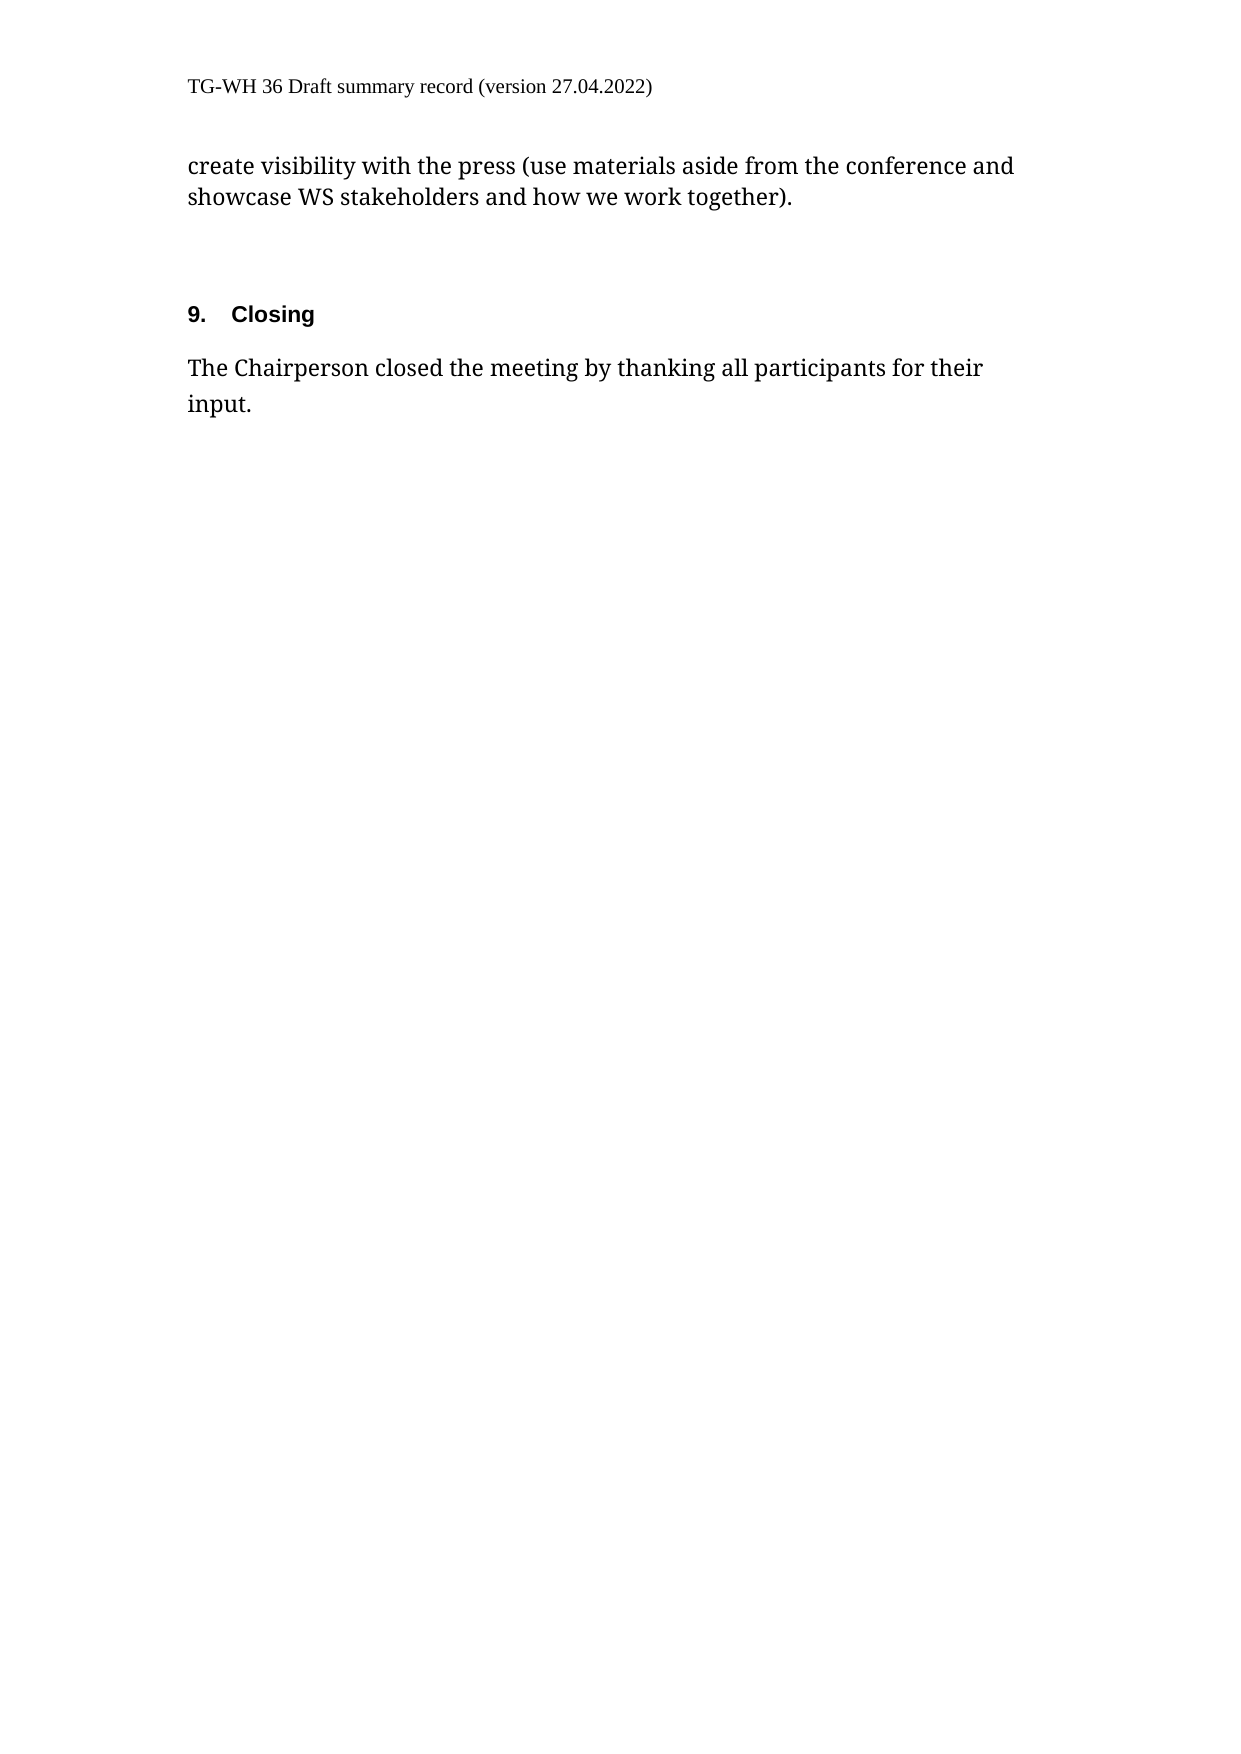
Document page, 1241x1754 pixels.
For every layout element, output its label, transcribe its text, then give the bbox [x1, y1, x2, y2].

list Closing [187, 301, 1053, 327]
text The Chairperson closed the meeting by thanking all participants for their input. [187, 352, 1053, 419]
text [187, 150, 1053, 212]
